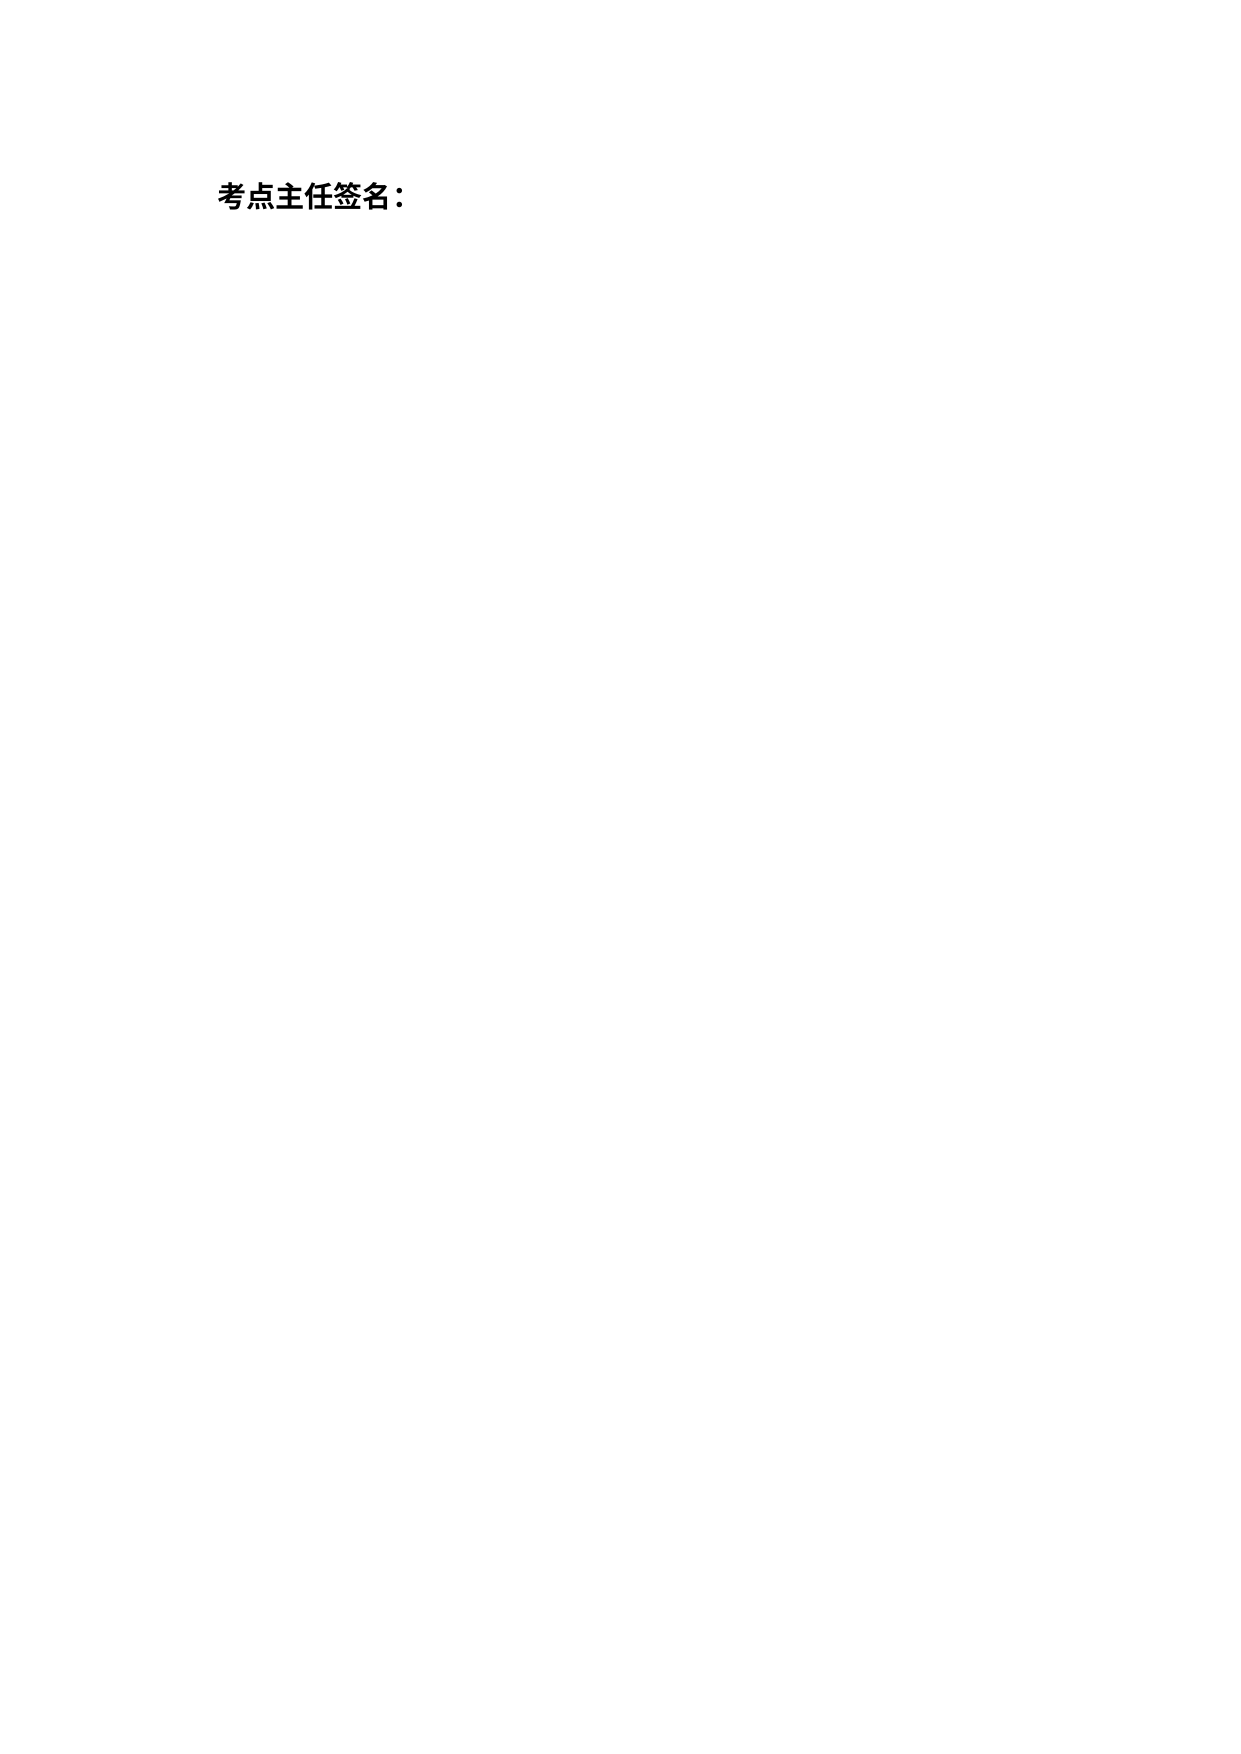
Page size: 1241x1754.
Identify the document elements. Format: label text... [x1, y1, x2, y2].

text 考点主任签名： [187, 162, 1087, 227]
